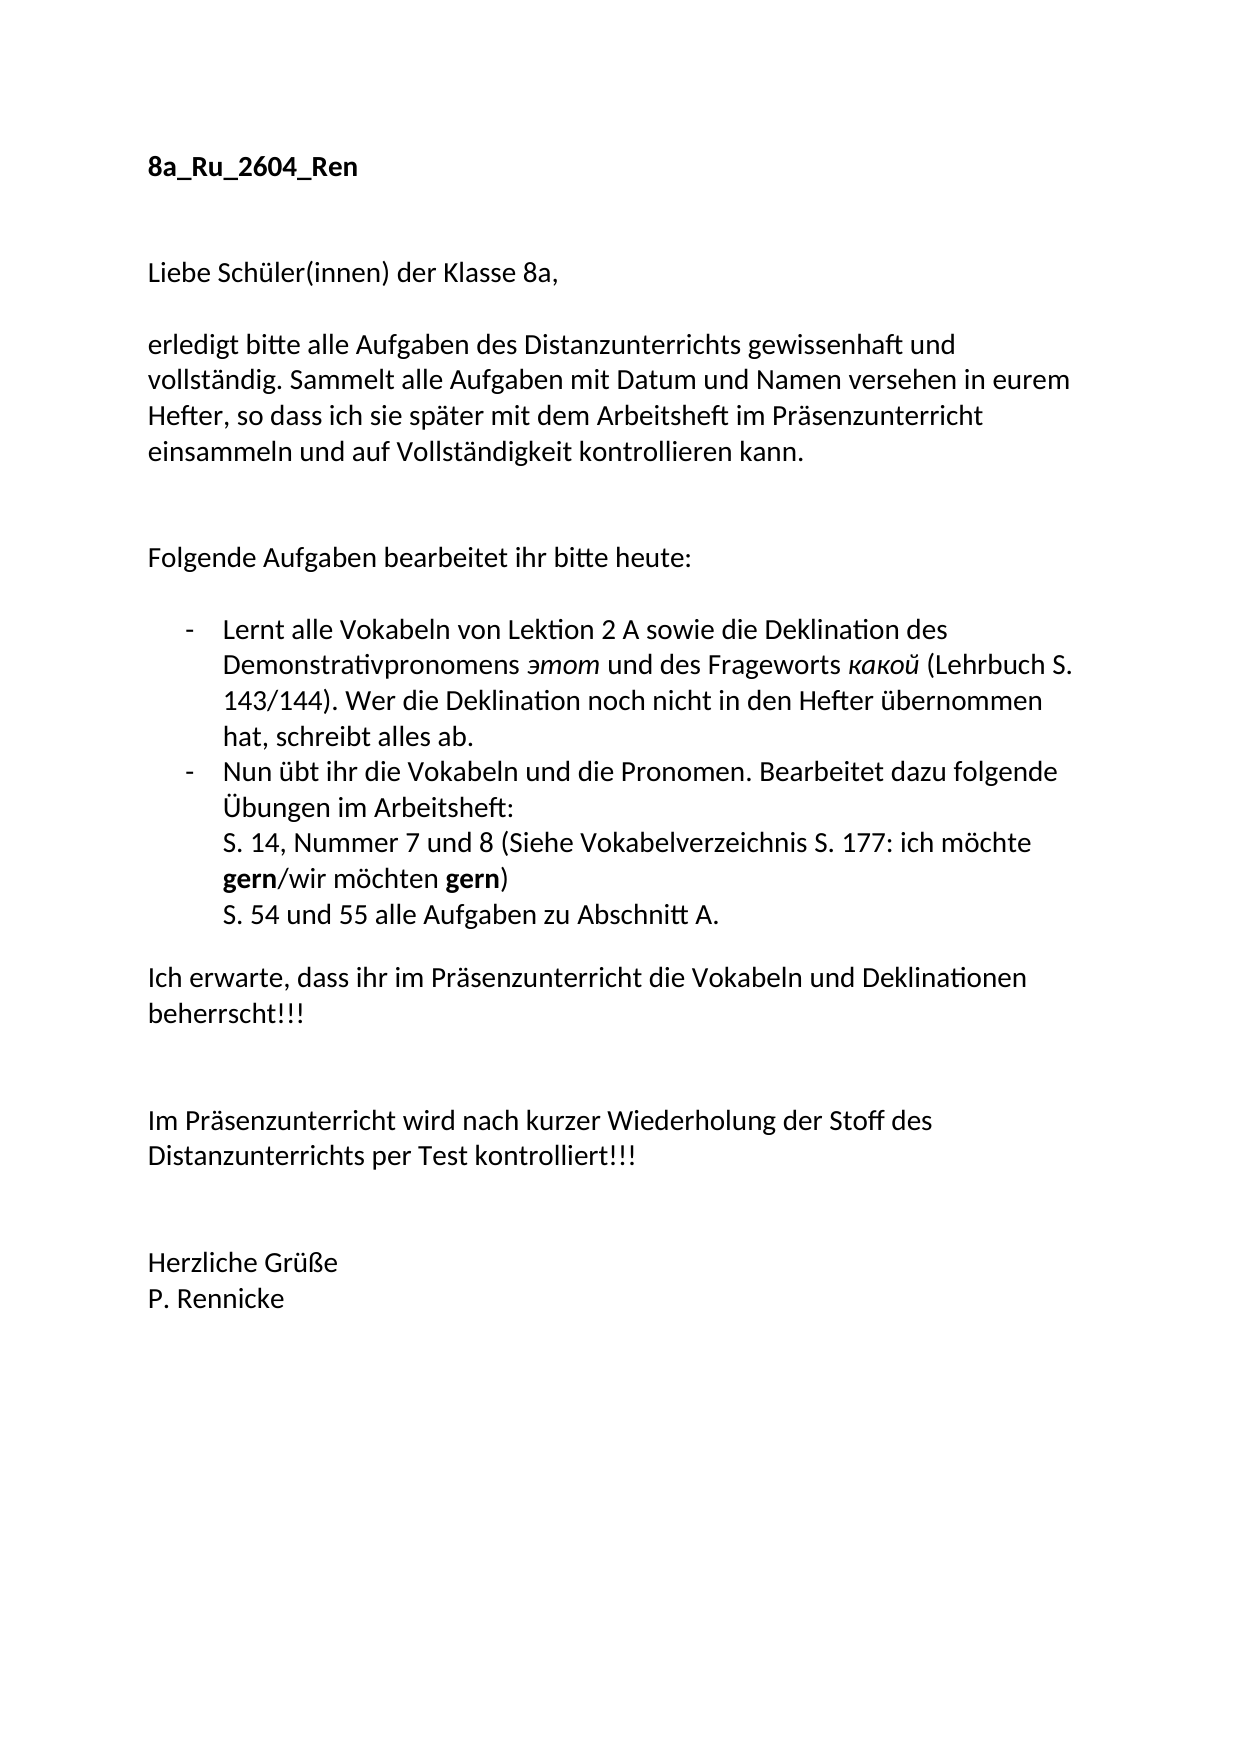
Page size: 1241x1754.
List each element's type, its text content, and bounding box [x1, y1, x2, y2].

list S. 14, Nummer 7 und 8 (Siehe Vokabelverzeichnis S. 177: ich möchte gern/wir möchten gern) [223, 824, 1093, 896]
text Im Präsenzunterricht wird nach kurzer Wiederholung der Stoff des Distanzunterrichts per Test kontrolliert!!! [148, 1102, 1093, 1173]
text Ich erwarte, dass ihr im Präsenzunterricht die Vokabeln und Deklinationen beherrscht!!! [148, 959, 1093, 1031]
list Lernt alle Vokabeln von Lektion 2 A sowie die Deklination des Demonstrativpronomens этот und des Frageworts какой (Lehrbuch S. 143/144). Wer die Deklination noch nicht in den Hefter übernommen hat, schreibt alles ab. [185, 611, 1093, 753]
text 8a_Ru_2604_Ren [148, 148, 1093, 183]
text P. Rennicke [148, 1280, 1093, 1316]
text erledigt bitte alle Aufgaben des Distanzunterrichts gewissenhaft und vollständig. Sammelt alle Aufgaben mit Datum und Namen versehen in eurem Hefter, so dass ich sie später mit dem Arbeitsheft im Präsenzunterricht einsammeln und auf Vollständigkeit kontrollieren kann. [148, 326, 1093, 468]
list S. 54 und 55 alle Aufgaben zu Abschnitt A. [223, 896, 1093, 931]
text Liebe Schüler(innen) der Klasse 8a, [148, 254, 1093, 290]
text Herzliche Grüße [148, 1244, 1093, 1280]
text Folgende Aufgaben bearbeitet ihr bitte heute: [148, 539, 1093, 575]
list Nun übt ihr die Vokabeln und die Pronomen. Bearbeitet dazu folgende Übungen im Arbeitsheft: [185, 753, 1093, 824]
